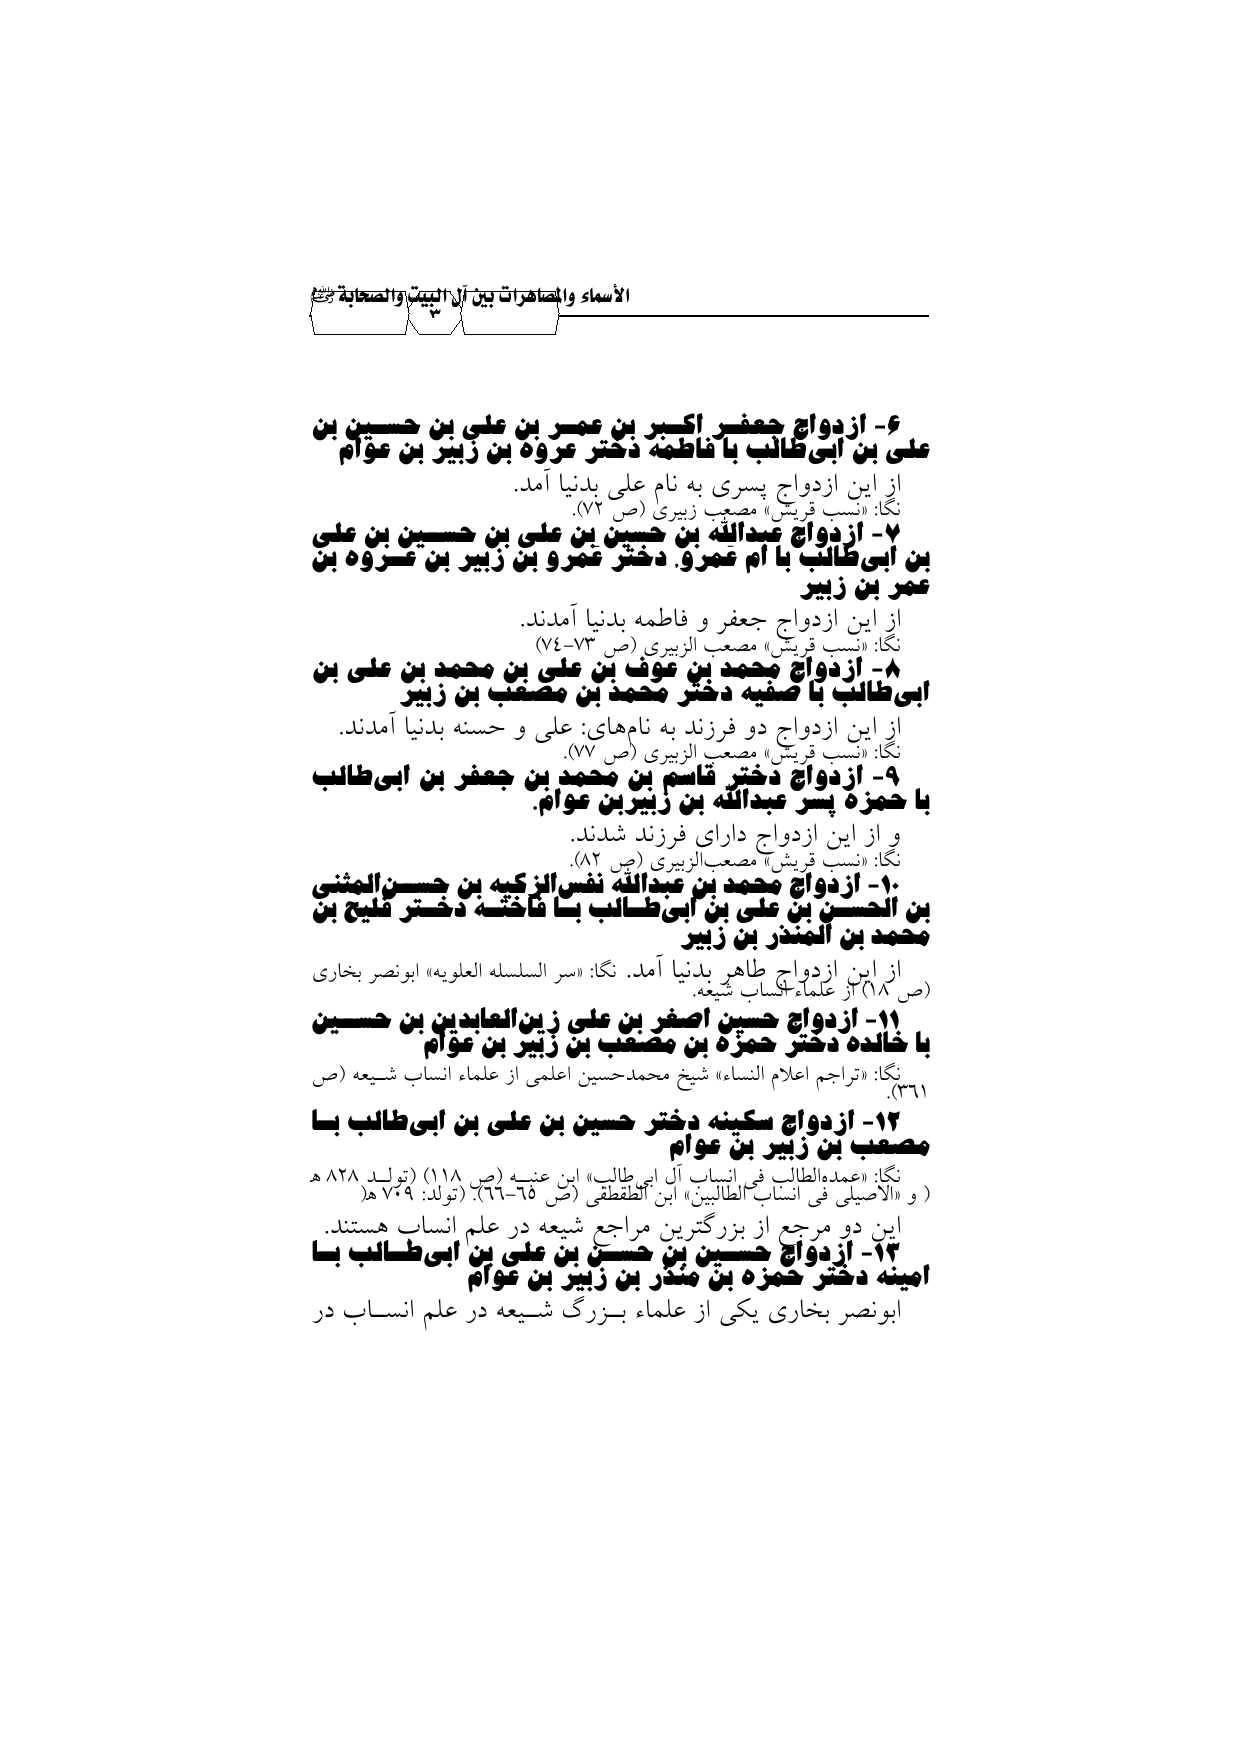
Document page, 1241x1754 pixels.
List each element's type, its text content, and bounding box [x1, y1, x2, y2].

text نگا: «نسب قریش» مصعب‌الزبیری (ص 82). [311, 848, 929, 871]
text نگا: «نسب قریش» مصعب الزبیری (ص 77). [311, 740, 929, 763]
text این دو مرجع از بزرگترین مراجع شیعه در علم انساب هستند. [311, 1210, 929, 1239]
text نگا: «نسب قریش» مصعب زبیری (ص 72). [311, 497, 929, 521]
subtitle 11- ازدواج حسین اصغر بن علی زین‌العابدین ‌بن حسین با خالده دختر حمزه‌ بن مصعب ‌بن زبیر بن عوام [311, 1006, 929, 1061]
subtitle 8- ازدواج محمد بن عوف ‌بن علی‌ بن محمد بن علی‌ بن ابی‌طالب با صفیه دختر محمد بن مصعب‌ بن زبیر [311, 656, 929, 711]
text از این ازدواج پسری به نام علی بدنیا آمد. [311, 468, 929, 497]
subtitle 6- ازدواج جعفر اکبر بن عمر بن علی ‌بن حسین ‌بن علی ‌بن ابی‌طالب با فاطمه دختر عروه بن زبیر بن عوام [311, 413, 929, 468]
subtitle 10- ازدواج محمد بن عبدالله نفس‌الزکیه‌ بن حسن‌المثنی‌ بن الحسن ‌بن علی‌ بن ابی‌طالب با فاخته دختر فلیح ‌بن محمد بن المنذر بن زبیر [311, 871, 929, 953]
text نگا: «عمد‌ه‌الطالب فی انساب آل ابی‌طالب» ابن عنبه (ص 118) (تولد 828 ه‍( و «الاصیلی فی انساب الطالبین» ابن الطقطقی (ص 65-66). (تولد: 709 ه‍( [311, 1163, 929, 1210]
text نگا: «تراجم اعلام النساء» شیخ محمدحسین اعلمی از علماء انساب شیعه (ص 361). [311, 1061, 929, 1108]
text 9- ازدواج دختر قاسم ‌بن محمد بن جعفر بن ابی‌طالب با حمزه پسر عبدالله ‌بن زبیربن عوام. [311, 763, 929, 818]
text نگا: «نسب قریش» مصعب الزبیری (ص 73-74) [311, 632, 929, 656]
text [311, 1294, 929, 1324]
subtitle 12- ازدواج سکینه دختر حسین ‌بن علی‌ ‌بن ابی‌طالب با مصعب ‌بن زبیر بن عوام [311, 1108, 929, 1163]
subtitle 7- ازدواج عبدالله بن حسین‌ بن علی ‌بن حسین‌ بن علی‌ بن ابی‌طالب با ام عَمرو, دختر عَمرو بن زبیر بن عروه ‌بن عمر بن زبیر [311, 521, 929, 603]
text از این ازدواج دو فرزند به نام‌های: علی و حسنه بدنیا آمدند. [311, 711, 929, 740]
text از این ازدواج طاهر بدنیا آمد. نگا: «سر السلسله العلویه» ابونصر بخاری (ص 18) از علماء انساب شیعه. [311, 953, 929, 1006]
text و از اين ازدواج داراى فرزند شدند. [311, 818, 929, 848]
text از این ازدواج جعفر و فاطمه بدنیا آمدند. [311, 603, 929, 632]
subtitle 13- ازدواج حسین ‌بن حسن ‌بن علی ‌بن ابی‌طالب با امینه دختر حمزه ‌بن منذر بن زبیر بن عوام [311, 1239, 929, 1294]
